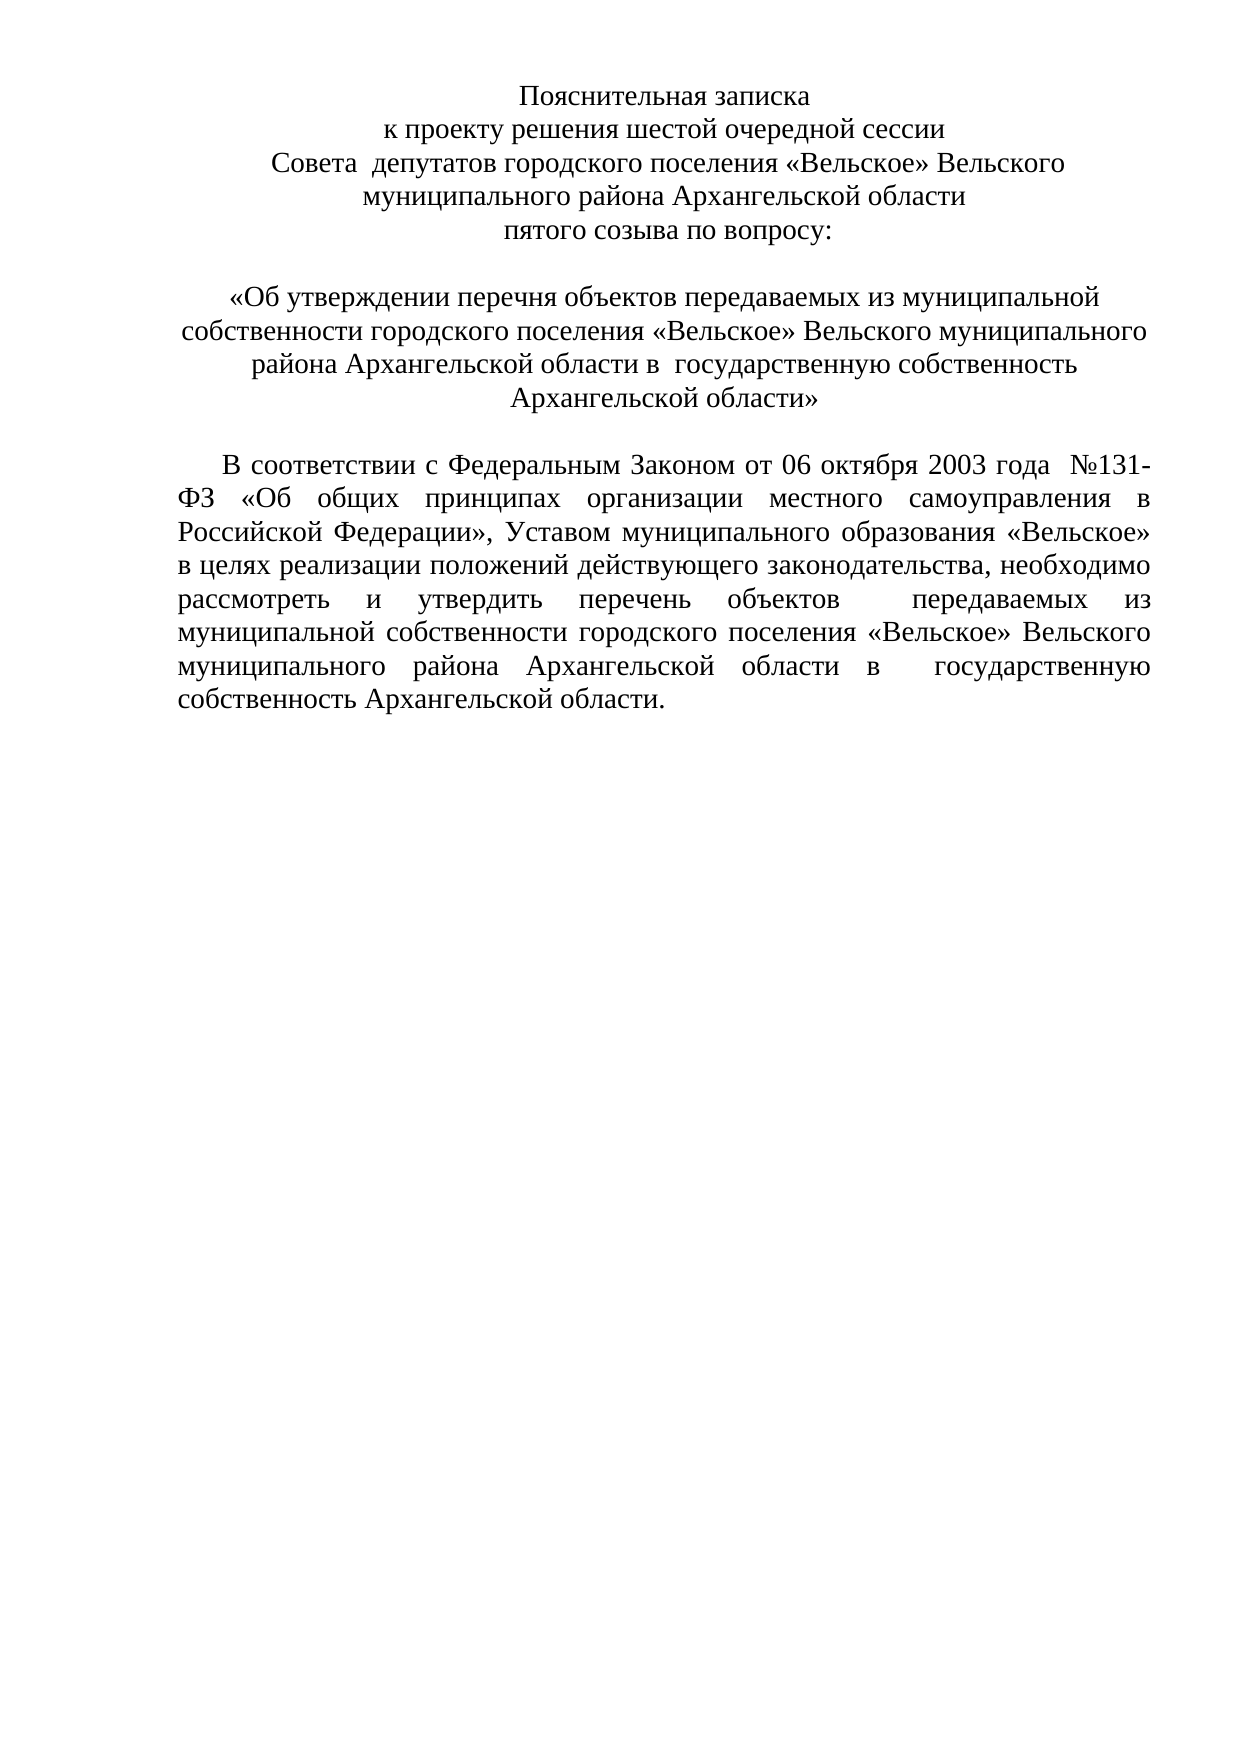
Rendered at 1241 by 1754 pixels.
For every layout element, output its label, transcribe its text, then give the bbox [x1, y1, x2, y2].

text Совета депутатов городского поселения «Вельское» Вельского муниципального района Архангельской области [177, 145, 1152, 212]
text пятого созыва по вопросу: [177, 212, 1152, 246]
text «Об утверждении перечня объектов передаваемых из муниципальной собственности городского поселения «Вельское» Вельского муниципального района Архангельской области в государственную собственность Архангельской области» [177, 279, 1152, 413]
text к проекту решения шестой очередной сессии [177, 111, 1152, 145]
text Пояснительная записка [177, 78, 1152, 111]
text В соответствии с Федеральным Законом от 06 октября 2003 года №131-ФЗ «Об общих принципах организации местного самоуправления в Российской Федерации», Уставом муниципального образования «Вельское» в целях реализации положений действующего законодательства, необходимо рассмотреть и утвердить перечень объектов передаваемых из муниципальной собственности городского поселения «Вельское» Вельского муниципального района Архангельской области в государственную собственность Архангельской области. [177, 447, 1152, 715]
